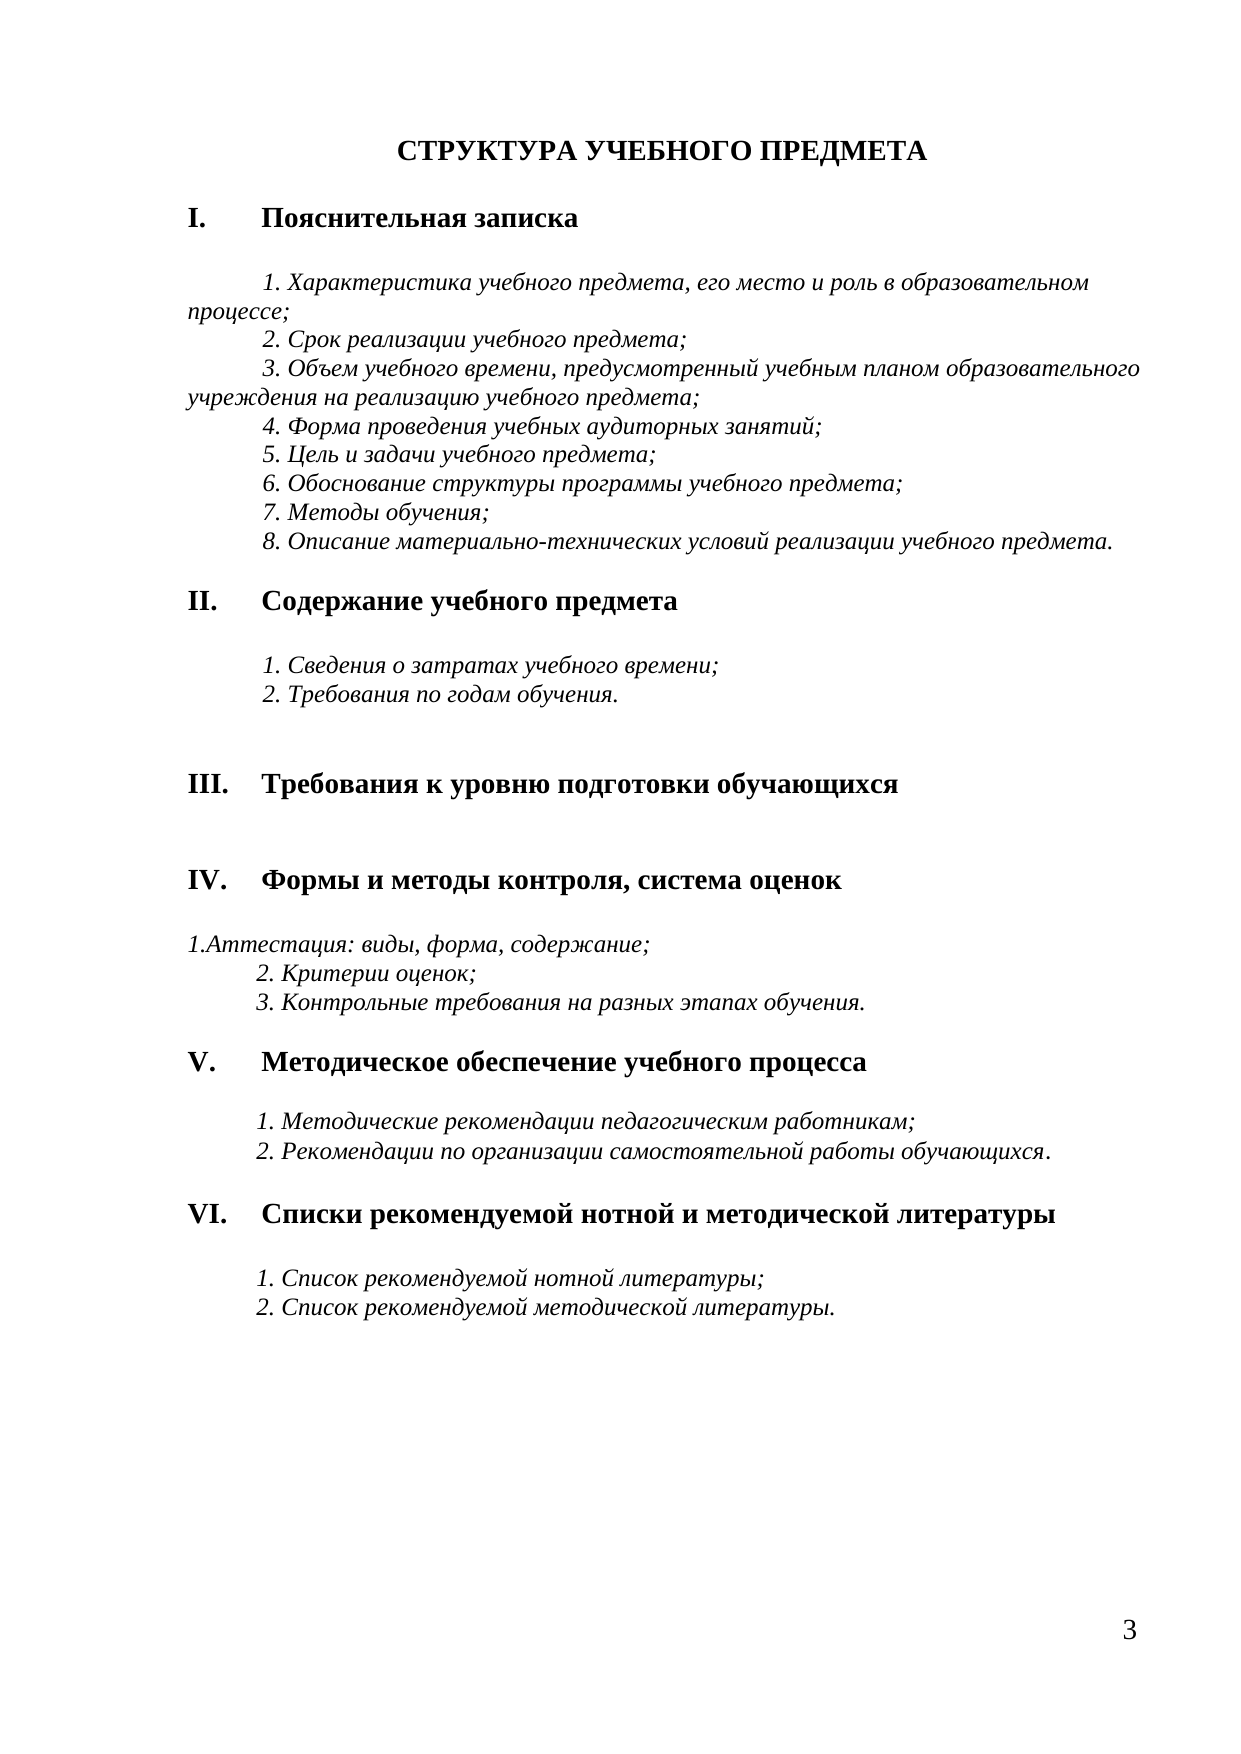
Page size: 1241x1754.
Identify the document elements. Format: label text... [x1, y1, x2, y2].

text 2. Рекомендации по организации самостоятельной работы обучающихся. [187, 1135, 1137, 1165]
text 2. Список рекомендуемой методической литературы. [187, 1292, 1137, 1320]
text 5. Цель и задачи учебного предмета; [187, 439, 1137, 468]
text 1.Аттестация: виды, форма, содержание; [187, 929, 1137, 958]
text 1. Характеристика учебного предмета, его место и роль в образовательном [187, 267, 1137, 296]
text 1. Сведения о затратах учебного времени; [187, 650, 1137, 679]
text 3. Объем учебного времени, предусмотренный учебным планом образовательного [187, 353, 1197, 382]
text учреждения на реализацию учебного предмета; [187, 382, 1197, 411]
text 1. Список рекомендуемой нотной литературы; [187, 1263, 1137, 1292]
text 8. Описание материально-технических условий реализации учебного предмета. [187, 526, 1137, 554]
text I. Пояснительная записка [187, 200, 1137, 233]
text 3. Контрольные требования на разных этапах обучения. [187, 987, 1137, 1015]
text III. Требования к уровню подготовки обучающихся [187, 766, 1137, 799]
text СТРУКТУРА УЧЕБНОГО ПРЕДМЕТА [187, 133, 1137, 166]
text 4. Форма проведения учебных аудиторных занятий; [187, 411, 1137, 439]
text 6. Обоснование структуры программы учебного предмета; [187, 468, 1137, 497]
text II. Содержание учебного предмета [187, 583, 1137, 617]
text 2. Критерии оценок; [187, 958, 1137, 987]
text V. Методическое обеспечение учебного процесса [187, 1044, 1137, 1078]
text 2. Срок реализации учебного предмета; [187, 324, 1137, 353]
text процессе; [187, 296, 1137, 324]
text 2. Требования по годам обучения. [187, 679, 1137, 708]
text VI. Списки рекомендуемой нотной и методической литературы [187, 1196, 1137, 1229]
text IV. Формы и методы контроля, система оценок [187, 862, 1137, 896]
text 7. Методы обучения; [187, 497, 1137, 526]
text 1. Методические рекомендации педагогическим работникам; [187, 1106, 1137, 1135]
